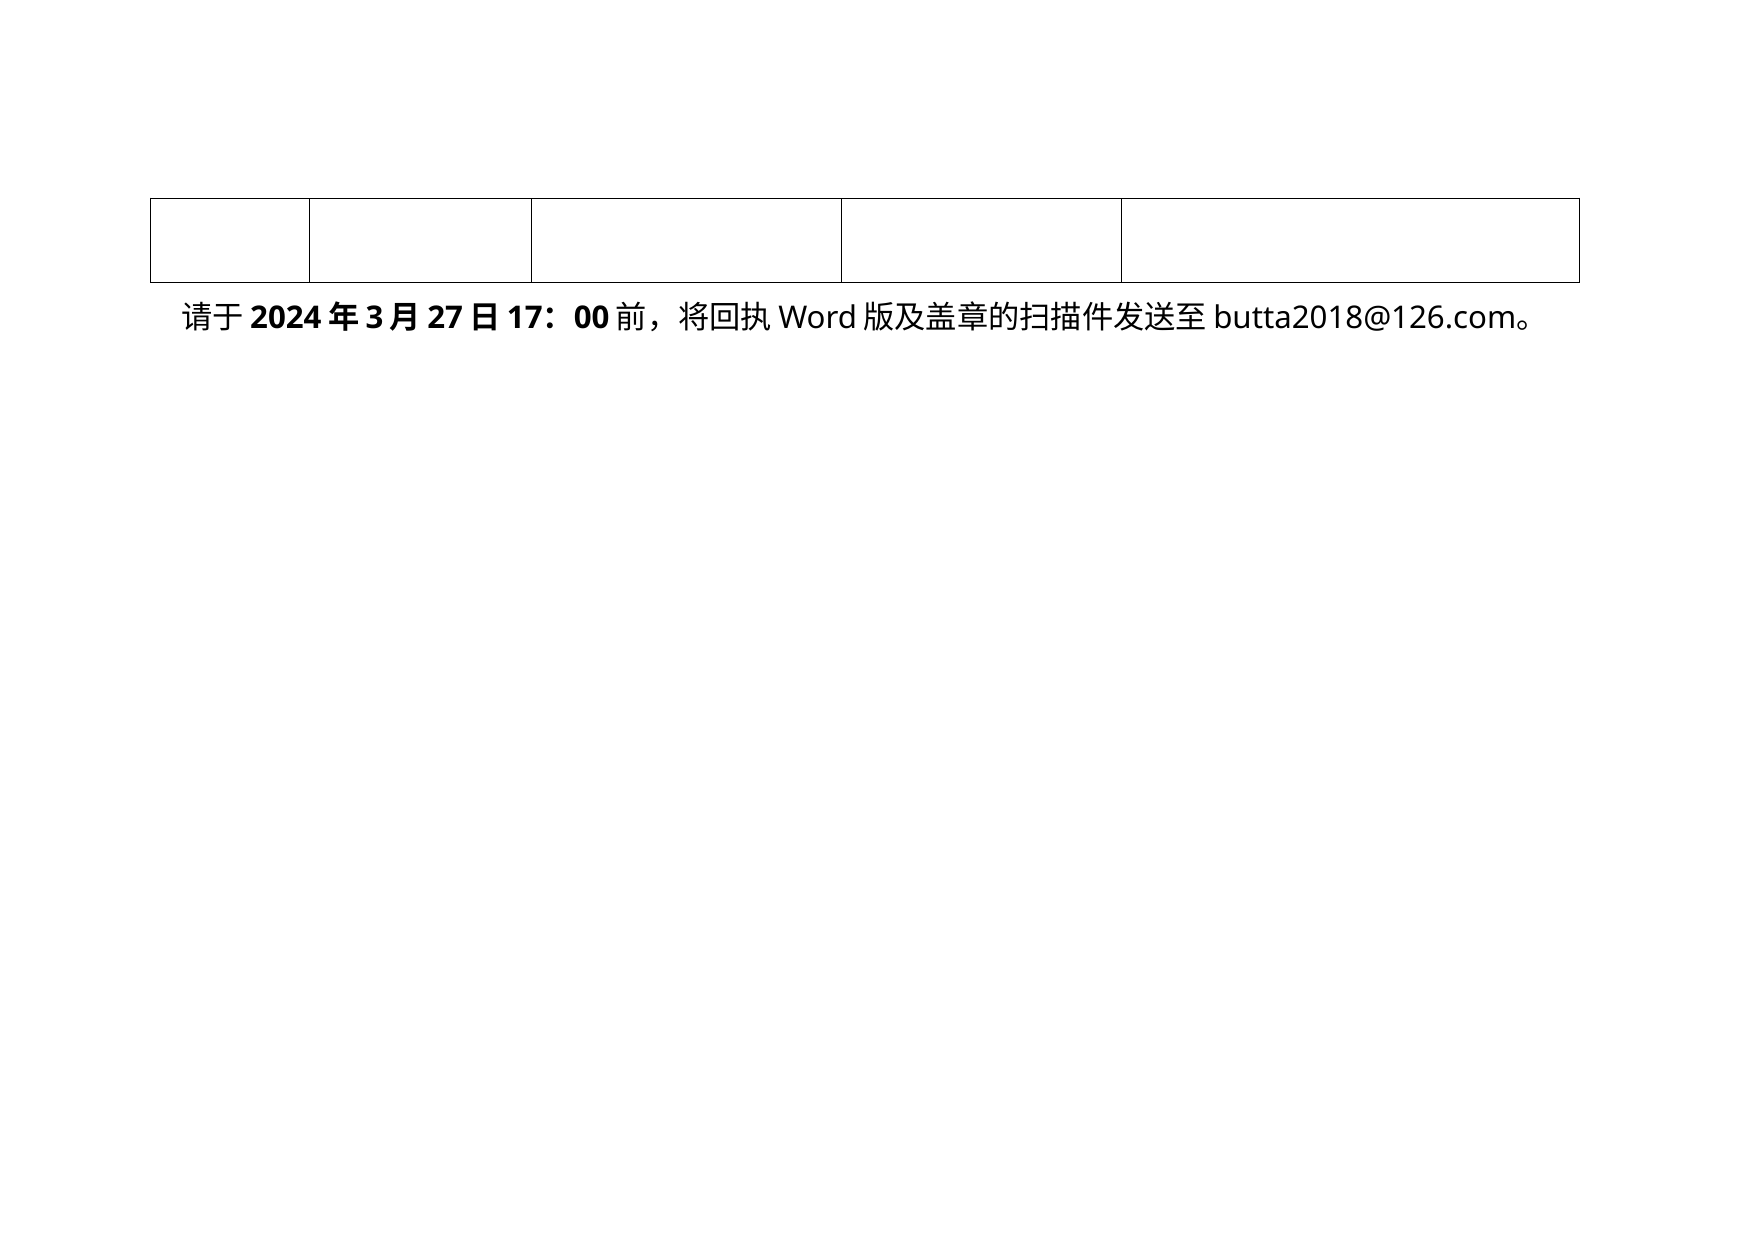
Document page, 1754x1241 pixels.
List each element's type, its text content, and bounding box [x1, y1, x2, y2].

table_cell [842, 199, 1121, 282]
table_cell [532, 199, 841, 282]
table_cell [151, 199, 309, 282]
text 请于2024年3月27日17：00前，将回执Word版及盖章的扫描件发送至butta2018@126.com。 [150, 283, 1604, 348]
table_cell [1122, 199, 1579, 282]
table_cell [310, 199, 531, 282]
